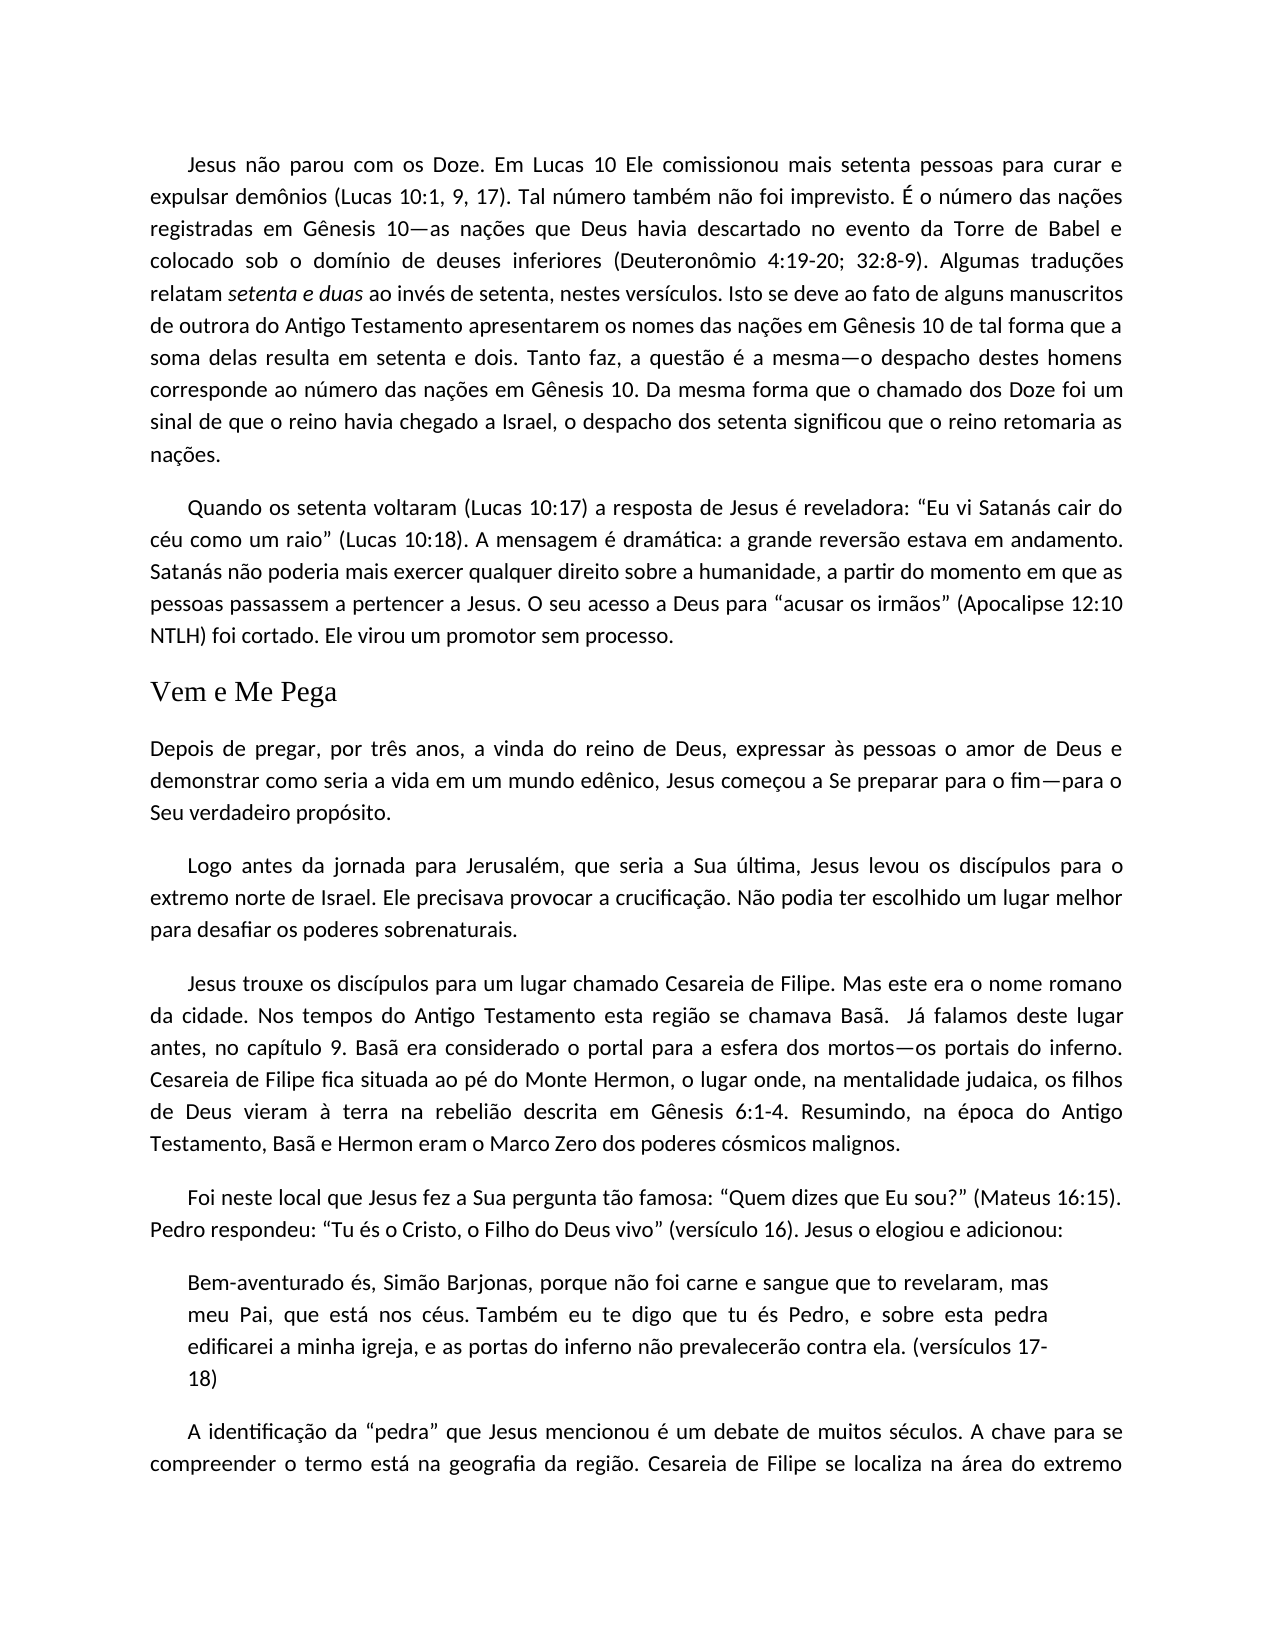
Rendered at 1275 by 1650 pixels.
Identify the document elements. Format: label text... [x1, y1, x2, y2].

text Bem-aventurado és, Simão Barjonas, porque não foi carne e sangue que to revelaram, mas meu Pai, que está nos céus. Também eu te digo que tu és Pedro, e sobre esta pedra edificarei a minha igreja, e as portas do inferno não prevalecerão contra ela. (versículos 17-18) [187, 1268, 1050, 1392]
text Foi neste local que Jesus fez a Sua pergunta tão famosa: “Quem dizes que Eu sou?” (Mateus 16:15). Pedro respondeu: “Tu és o Cristo, o Filho do Deus vivo” (versículo 16). Jesus o elogiou e adicionou: [150, 1183, 1125, 1243]
text Logo antes da jornada para Jerusalém, que seria a Sua última, Jesus levou os discípulos para o extremo norte de Israel. Ele precisava provocar a crucificação. Não podia ter escolhido um lugar melhor para desafiar os poderes sobrenaturais. [150, 851, 1125, 944]
text Quando os setenta voltaram (Lucas 10:17) a resposta de Jesus é reveladora: “Eu vi Satanás cair do céu como um raio” (Lucas 10:18). A mensagem é dramática: a grande reversão estava em andamento. Satanás não poderia mais exercer qualquer direito sobre a humanidade, a partir do momento em que as pessoas passassem a pertencer a Jesus. O seu acesso a Deus para “acusar os irmãos” (Apocalipse 12:10 NTLH) foi cortado. Ele virou um promotor sem processo. [150, 493, 1125, 649]
title Depois de pregar, por três anos, a vinda do reino de Deus, expressar às pessoas o amor de Deus e demonstrar como seria a vida em um mundo edênico, Jesus começou a Se preparar para o fim—para o Seu verdadeiro propósito. [150, 734, 1125, 826]
text Jesus trouxe os discípulos para um lugar chamado Cesareia de Filipe. Mas este era o nome romano da cidade. Nos tempos do Antigo Testamento esta região se chamava Basã. Já falamos deste lugar antes, no capítulo 9. Basã era considerado o portal para a esfera dos mortos—os portais do inferno. Cesareia de Filipe fica situada ao pé do Monte Hermon, o lugar onde, na mentalidade judaica, os filhos de Deus vieram à terra na rebelião descrita em Gênesis 6:1-4. Resumindo, na época do Antigo Testamento, Basã e Hermon eram o Marco Zero dos poderes cósmicos malignos. [150, 969, 1125, 1158]
text Vem e Me Pega [150, 674, 1125, 708]
text Jesus não parou com os Doze. Em Lucas 10 Ele comissionou mais setenta pessoas para curar e expulsar demônios (Lucas 10:1, 9, 17). Tal número também não foi imprevisto. É o número das nações registradas em Gênesis 10—as nações que Deus havia descartado no evento da Torre de Babel e colocado sob o domínio de deuses inferiores (Deuteronômio 4:19-20; 32:8-9). Algumas traduções relatam setenta e duas ao invés de setenta, nestes versículos. Isto se deve ao fato de alguns manuscritos de outrora do Antigo Testamento apresentarem os nomes das nações em Gênesis 10 de tal forma que a soma delas resulta em setenta e dois. Tanto faz, a questão é a mesma—o despacho destes homens corresponde ao número das nações em Gênesis 10. Da mesma forma que o chamado dos Doze foi um sinal de que o reino havia chegado a Israel, o despacho dos setenta significou que o reino retomaria as nações. [150, 150, 1125, 468]
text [150, 1417, 1125, 1478]
